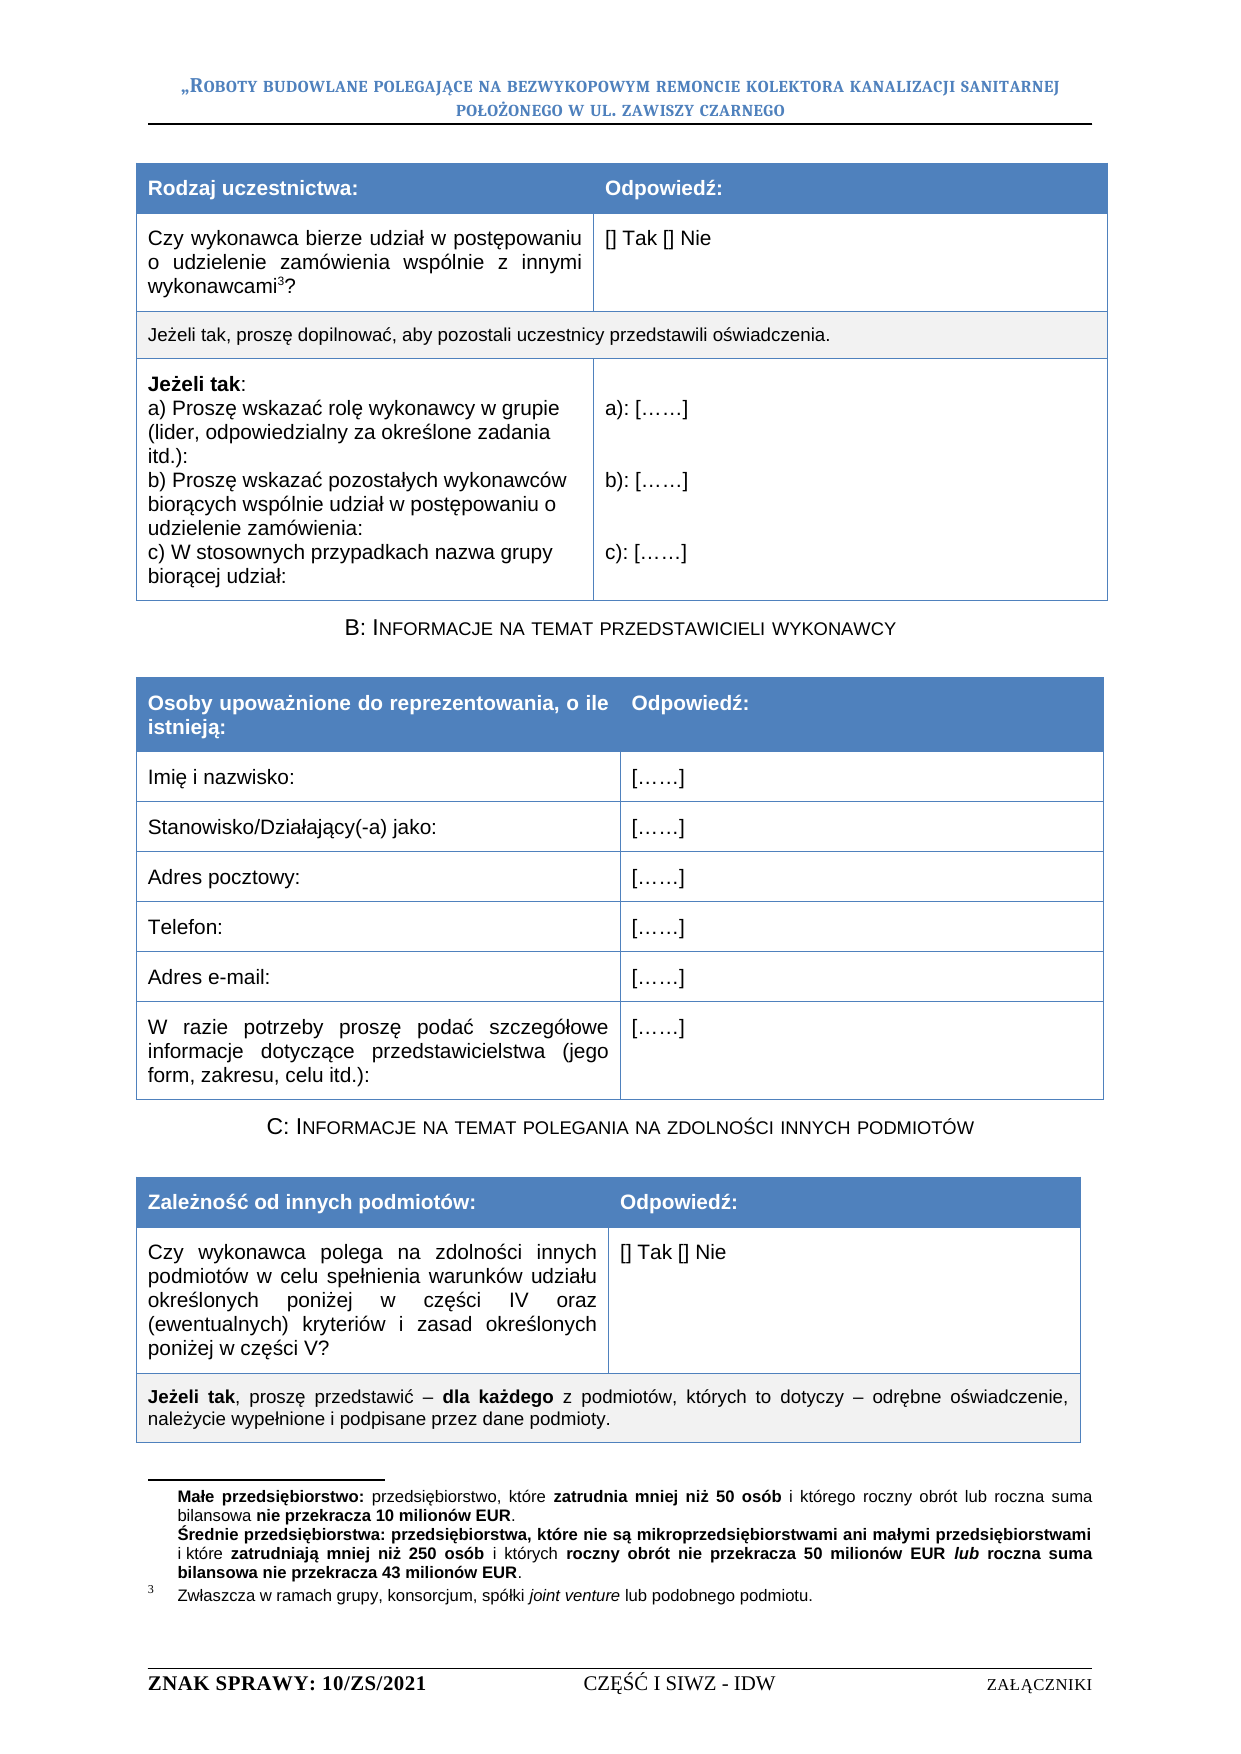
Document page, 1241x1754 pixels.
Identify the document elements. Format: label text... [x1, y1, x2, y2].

table_cell Rodzaj uczestnictwa: [137, 164, 593, 213]
table_header Osoby upoważnione do reprezentowania, o ile istnieją: [137, 678, 620, 751]
table_cell Jeżeli tak, proszę przedstawić – dla każdego z podmiotów, których to dotyczy – odrębne oświadczenie, należycie wypełnione i podpisane przez dane podmioty. [137, 1374, 1080, 1442]
table_cell Adres pocztowy: [137, 852, 620, 901]
table_cell [……] [621, 852, 1103, 901]
table_cell [……] [621, 952, 1103, 1001]
table_cell Telefon: [137, 902, 620, 951]
table_cell [……] [621, 1002, 1103, 1099]
table_header Odpowiedź: [621, 678, 1103, 751]
table_cell Jeżeli tak: a) Proszę wskazać rolę wykonawcy w grupie (lider, odpowiedzialny za określone zadania itd.): b) Proszę wskazać pozostałych wykonawców biorących wspólnie udział w postępowaniu o udzielenie zamówienia: c) W stosownych przypadkach nazwa grupy biorącej udział: [137, 359, 593, 600]
table_cell Stanowisko/Działający(-a) jako: [137, 802, 620, 851]
table_cell [……] [621, 752, 1103, 801]
table_cell [] Tak [] Nie [609, 1228, 1080, 1372]
table_cell Czy wykonawca polega na zdolności innych podmiotów w celu spełnienia warunków udziału określonych poniżej w części IV oraz (ewentualnych) kryteriów i zasad określonych poniżej w części V? [137, 1228, 608, 1372]
table_cell Jeżeli tak, proszę dopilnować, aby pozostali uczestnicy przedstawili oświadczenia. [137, 312, 1107, 358]
table_cell [……] [621, 902, 1103, 951]
text C: Informacje na temat polegania na zdolności innych podmiotów [148, 1113, 1092, 1139]
table_cell [……] [621, 802, 1103, 851]
table_cell W razie potrzeby proszę podać szczegółowe informacje dotyczące przedstawicielstwa (jego form, zakresu, celu itd.): [137, 1002, 620, 1099]
table_header Odpowiedź: [609, 1178, 1080, 1227]
table_cell Imię i nazwisko: [137, 752, 620, 801]
table_cell Adres e-mail: [137, 952, 620, 1001]
text B: Informacje na temat przedstawicieli wykonawcy [148, 613, 1092, 640]
table_cell Odpowiedź: [594, 164, 1107, 213]
table_header Zależność od innych podmiotów: [137, 1178, 608, 1227]
table_cell [] Tak [] Nie [594, 214, 1107, 311]
table_cell Czy wykonawca bierze udział w postępowaniu o udzielenie zamówienia wspólnie z innymi wykonawcami? [137, 214, 593, 311]
table_cell a): [……] b): [……] c): [……] [594, 359, 1107, 600]
